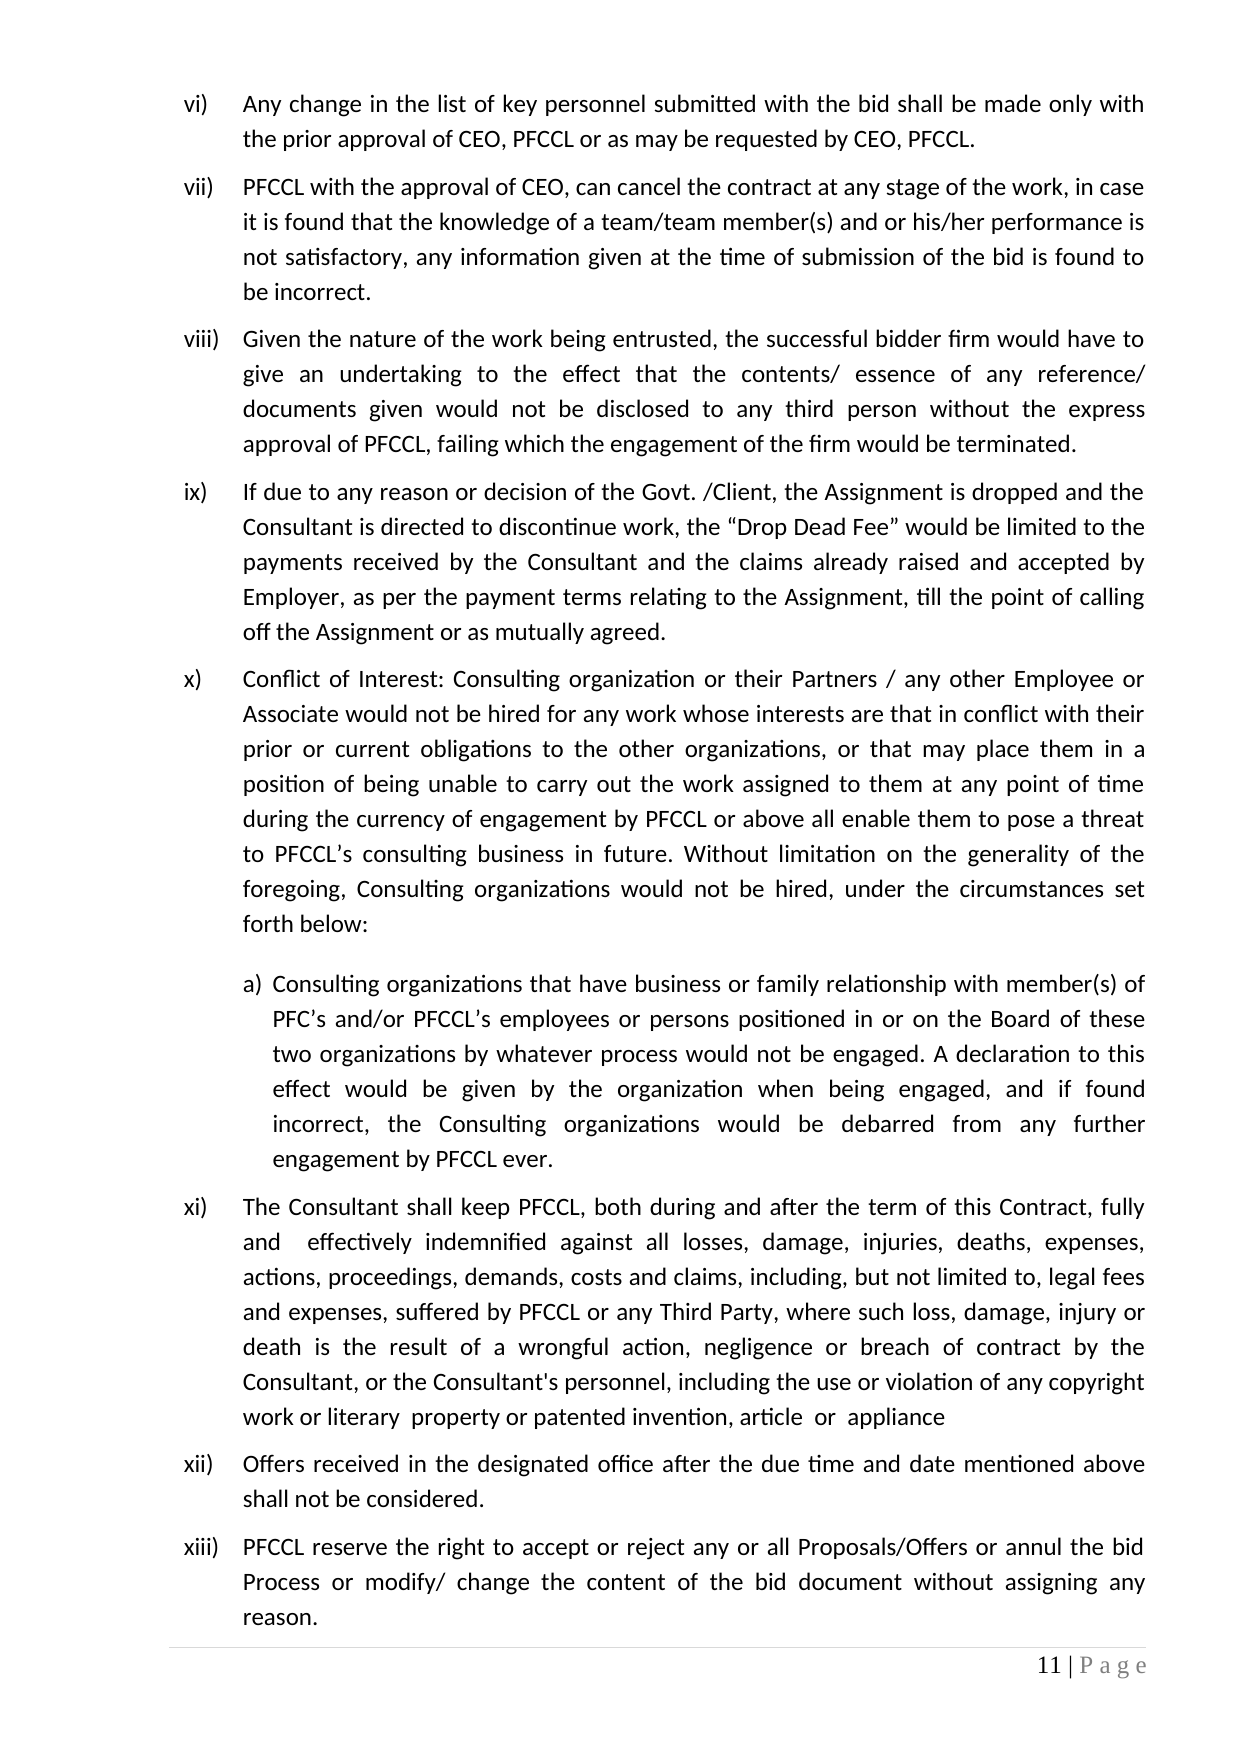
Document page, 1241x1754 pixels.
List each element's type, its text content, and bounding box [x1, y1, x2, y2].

list Consulting organizations that have business or family relationship with member(s) of PFC’s and/or PFCCL’s employees or persons positioned in or on the Board of these two organizations by whatever process would not be engaged. A declaration to this effect would be given by the organization when being engaged, and if found incorrect, the Consulting organizations would be debarred from any further engagement by PFCCL ever. [243, 969, 1146, 1174]
list Offers received in the designated office after the due time and date mentioned above shall not be considered. [183, 1449, 1146, 1514]
list The Consultant shall keep PFCCL, both during and after the term of this Contract, fully and effectively indemnified against all losses, damage, injuries, deaths, expenses, actions, proceedings, demands, costs and claims, including, but not limited to, legal fees and expenses, suffered by PFCCL or any Third Party, where such loss, damage, injury or death is the result of a wrongful action, negligence or breach of contract by the Consultant, or the Consultant's personnel, including the use or violation of any copyright work or literary property or patented invention, article or appliance [183, 1191, 1146, 1432]
list Any change in the list of key personnel submitted with the bid shall be made only with the prior approval of CEO, PFCCL or as may be requested by CEO, PFCCL. [183, 89, 1146, 154]
list If due to any reason or decision of the Govt. /Client, the Assignment is dropped and the Consultant is directed to discontinue work, the “Drop Dead Fee” would be limited to the payments received by the Consultant and the claims already raised and accepted by Employer, as per the payment terms relating to the Assignment, till the point of calling off the Assignment or as mutually agreed. [183, 476, 1146, 647]
list PFCCL with the approval of CEO, can cancel the contract at any stage of the work, in case it is found that the knowledge of a team/team member(s) and or his/her performance is not satisfactory, any information given at the time of submission of the bid is found to be incorrect. [183, 171, 1146, 307]
list Conflict of Interest: Consulting organization or their Partners / any other Employee or Associate would not be hired for any work whose interests are that in conflict with their prior or current obligations to the other organizations, or that may place them in a position of being unable to carry out the work assigned to them at any point of time during the currency of engagement by PFCCL or above all enable them to pose a threat to PFCCL’s consulting business in future. Without limitation on the generality of the foregoing, Consulting organizations would not be hired, under the circumstances set forth below: [183, 664, 1146, 939]
list Given the nature of the work being entrusted, the successful bidder firm would have to give an undertaking to the effect that the contents/ essence of any reference/ documents given would not be disclosed to any third person without the express approval of PFCCL, failing which the engagement of the firm would be terminated. [183, 324, 1146, 459]
list PFCCL reserve the right to accept or reject any or all Proposals/Offers or annul the bid Process or modify/ change the content of the bid document without assigning any reason. [183, 1531, 1146, 1632]
